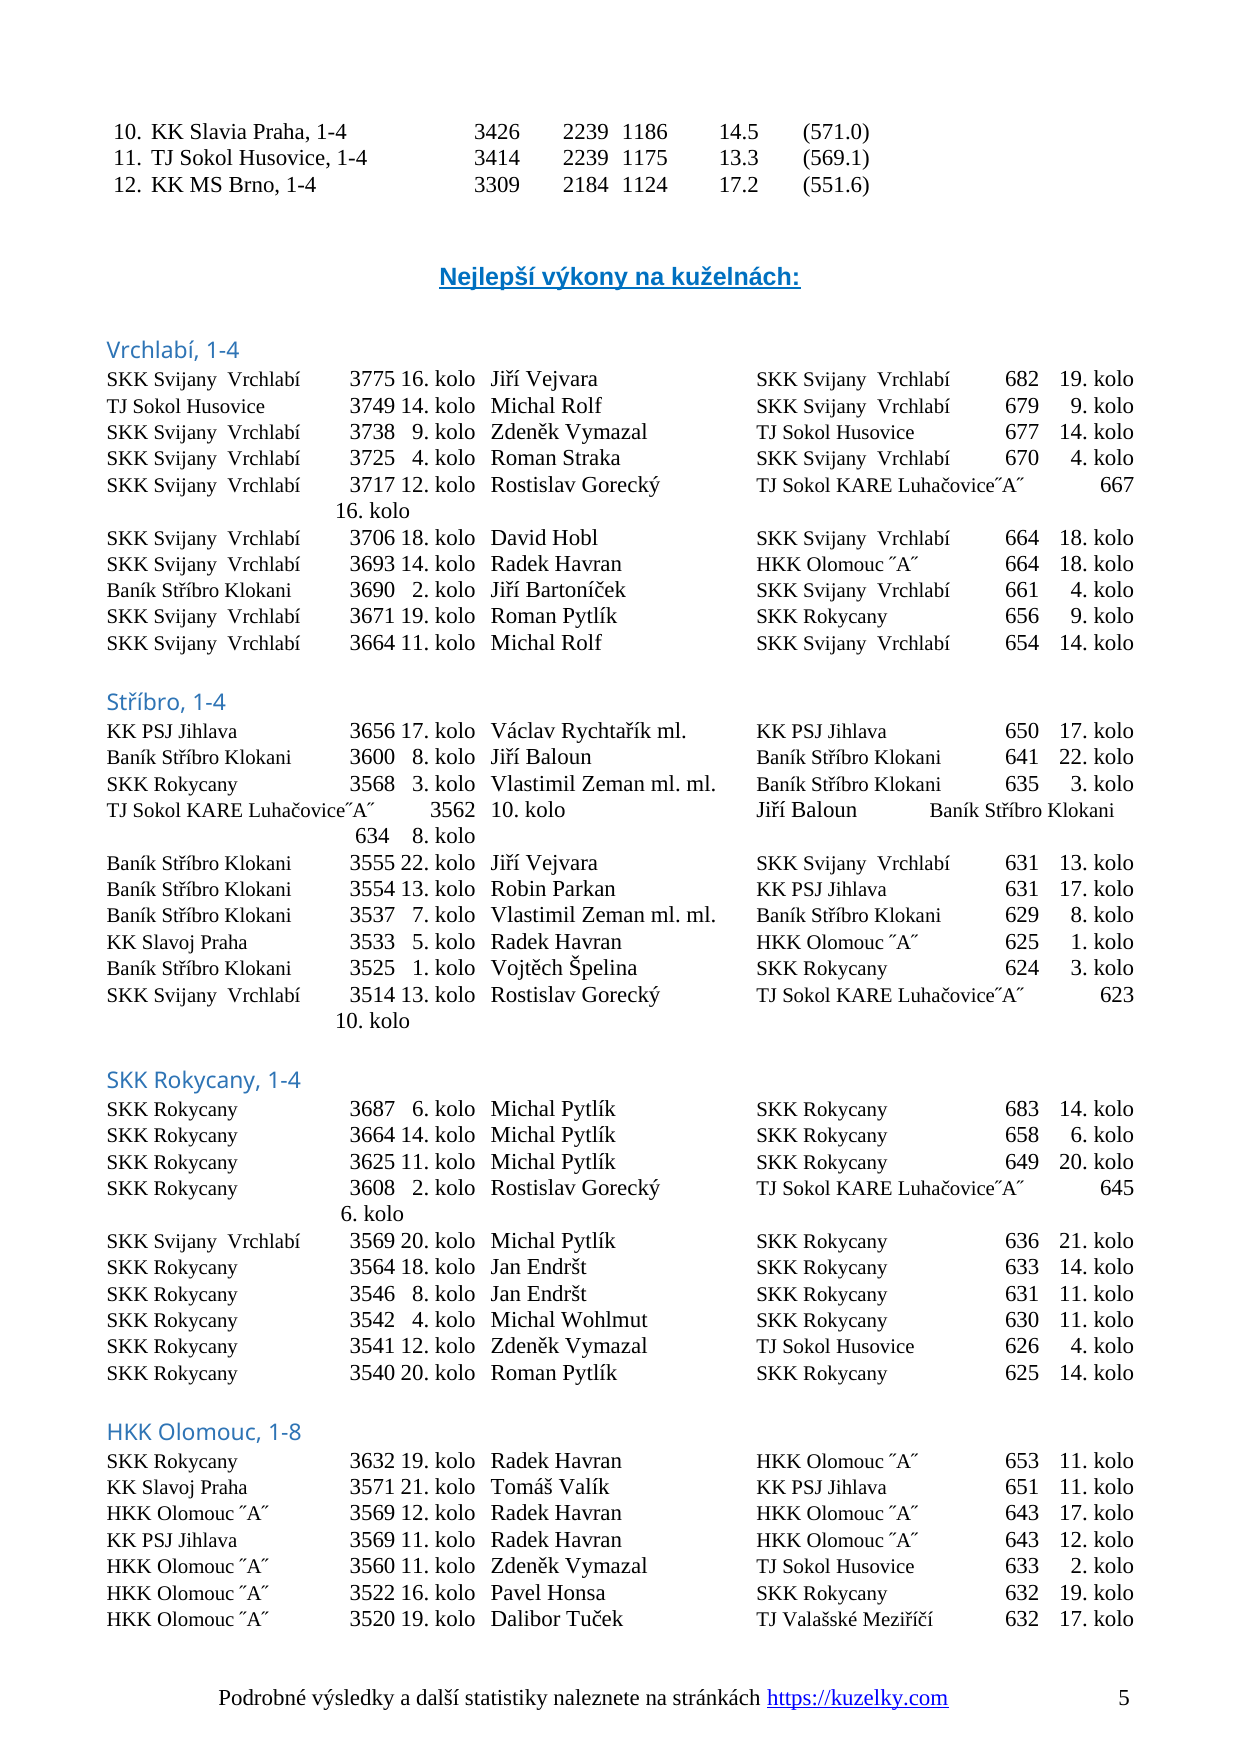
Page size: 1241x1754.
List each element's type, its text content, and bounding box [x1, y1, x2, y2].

text Baník Stříbro Klokani 3555 22. kolo Jiří Vejvara SKK Svijany Vrchlabí 631 13. kolo [106, 849, 1134, 875]
text KK Slavoj Praha 3533 5. kolo Radek Havran HKK Olomouc ˝A˝ 625 1. kolo [106, 928, 1134, 954]
subtitle Stříbro, 1-4 [106, 686, 1134, 717]
text SKK Svijany Vrchlabí 3671 19. kolo Roman Pytlík SKK Rokycany 656 9. kolo [106, 603, 1134, 629]
subtitle SKK Rokycany, 1-4 [106, 1064, 1134, 1095]
text SKK Svijany Vrchlabí 3664 11. kolo Michal Rolf SKK Svijany Vrchlabí 654 14. kolo [106, 629, 1134, 655]
text HKK Olomouc ˝A˝ 3560 11. kolo Zdeněk Vymazal TJ Sokol Husovice 633 2. kolo [106, 1552, 1134, 1578]
text SKK Svijany Vrchlabí 3693 14. kolo Radek Havran HKK Olomouc ˝A˝ 664 18. kolo [106, 550, 1134, 576]
text KK PSJ Jihlava 3569 11. kolo Radek Havran HKK Olomouc ˝A˝ 643 12. kolo [106, 1526, 1134, 1552]
text KK PSJ Jihlava 3656 17. kolo Václav Rychtařík ml. KK PSJ Jihlava 650 17. kolo [106, 717, 1134, 743]
subtitle Vrchlabí, 1-4 [106, 334, 1134, 365]
text SKK Rokycany 3608 2. kolo Rostislav Gorecký TJ Sokol KARE Luhačovice˝A˝ 645 6. kolo [106, 1174, 1134, 1227]
text 11. TJ Sokol Husovice, 1-4 3414 2239 1175 13.3 (569.1) [106, 144, 1134, 171]
text SKK Svijany Vrchlabí 3738 9. kolo Zdeněk Vymazal TJ Sokol Husovice 677 14. kolo [106, 418, 1134, 444]
text SKK Rokycany 3687 6. kolo Michal Pytlík SKK Rokycany 683 14. kolo [106, 1095, 1134, 1121]
text SKK Svijany Vrchlabí 3514 13. kolo Rostislav Gorecký TJ Sokol KARE Luhačovice˝A˝ 623 10. kolo [106, 981, 1134, 1033]
text SKK Svijany Vrchlabí 3725 4. kolo Roman Straka SKK Svijany Vrchlabí 670 4. kolo [106, 444, 1134, 471]
subtitle HKK Olomouc, 1-8 [106, 1416, 1134, 1447]
text SKK Rokycany 3540 20. kolo Roman Pytlík SKK Rokycany 625 14. kolo [106, 1359, 1134, 1385]
text TJ Sokol Husovice 3749 14. kolo Michal Rolf SKK Svijany Vrchlabí 679 9. kolo [106, 392, 1134, 418]
text Baník Stříbro Klokani 3525 1. kolo Vojtěch Špelina SKK Rokycany 624 3. kolo [106, 954, 1134, 981]
text SKK Svijany Vrchlabí 3775 16. kolo Jiří Vejvara SKK Svijany Vrchlabí 682 19. kolo [106, 365, 1134, 392]
text Baník Stříbro Klokani 3690 2. kolo Jiří Bartoníček SKK Svijany Vrchlabí 661 4. kolo [106, 576, 1134, 603]
text Nejlepší výkony na kuželnách: [94, 262, 1145, 291]
text SKK Rokycany 3564 18. kolo Jan Endršt SKK Rokycany 633 14. kolo [106, 1253, 1134, 1279]
text HKK Olomouc ˝A˝ 3522 16. kolo Pavel Honsa SKK Rokycany 632 19. kolo [106, 1578, 1134, 1605]
text SKK Rokycany 3568 3. kolo Vlastimil Zeman ml. ml. Baník Stříbro Klokani 635 3. kolo [106, 770, 1134, 796]
text KK Slavoj Praha 3571 21. kolo Tomáš Valík KK PSJ Jihlava 651 11. kolo [106, 1473, 1134, 1499]
text SKK Svijany Vrchlabí 3717 12. kolo Rostislav Gorecký TJ Sokol KARE Luhačovice˝A˝ 667 16. kolo [106, 471, 1134, 523]
text SKK Rokycany 3664 14. kolo Michal Pytlík SKK Rokycany 658 6. kolo [106, 1121, 1134, 1148]
text Baník Stříbro Klokani 3554 13. kolo Robin Parkan KK PSJ Jihlava 631 17. kolo [106, 875, 1134, 902]
text 10. KK Slavia Praha, 1-4 3426 2239 1186 14.5 (571.0) [106, 118, 1134, 144]
text TJ Sokol KARE Luhačovice˝A˝ 3562 10. kolo Jiří Baloun Baník Stříbro Klokani 634 8. kolo [106, 796, 1134, 849]
text Baník Stříbro Klokani 3600 8. kolo Jiří Baloun Baník Stříbro Klokani 641 22. kolo [106, 743, 1134, 770]
text SKK Rokycany 3625 11. kolo Michal Pytlík SKK Rokycany 649 20. kolo [106, 1148, 1134, 1174]
text HKK Olomouc ˝A˝ 3520 19. kolo Dalibor Tuček TJ Valašské Meziříčí 632 17. kolo [106, 1605, 1134, 1631]
text HKK Olomouc ˝A˝ 3569 12. kolo Radek Havran HKK Olomouc ˝A˝ 643 17. kolo [106, 1499, 1134, 1526]
text SKK Rokycany 3541 12. kolo Zdeněk Vymazal TJ Sokol Husovice 626 4. kolo [106, 1332, 1134, 1359]
text SKK Rokycany 3542 4. kolo Michal Wohlmut SKK Rokycany 630 11. kolo [106, 1306, 1134, 1332]
text SKK Rokycany 3546 8. kolo Jan Endršt SKK Rokycany 631 11. kolo [106, 1279, 1134, 1306]
text SKK Svijany Vrchlabí 3569 20. kolo Michal Pytlík SKK Rokycany 636 21. kolo [106, 1227, 1134, 1253]
text 12. KK MS Brno, 1-4 3309 2184 1124 17.2 (551.6) [106, 171, 1134, 197]
text SKK Svijany Vrchlabí 3706 18. kolo David Hobl SKK Svijany Vrchlabí 664 18. kolo [106, 523, 1134, 550]
text Baník Stříbro Klokani 3537 7. kolo Vlastimil Zeman ml. ml. Baník Stříbro Klokani 629 8. kolo [106, 902, 1134, 928]
text SKK Rokycany 3632 19. kolo Radek Havran HKK Olomouc ˝A˝ 653 11. kolo [106, 1447, 1134, 1473]
